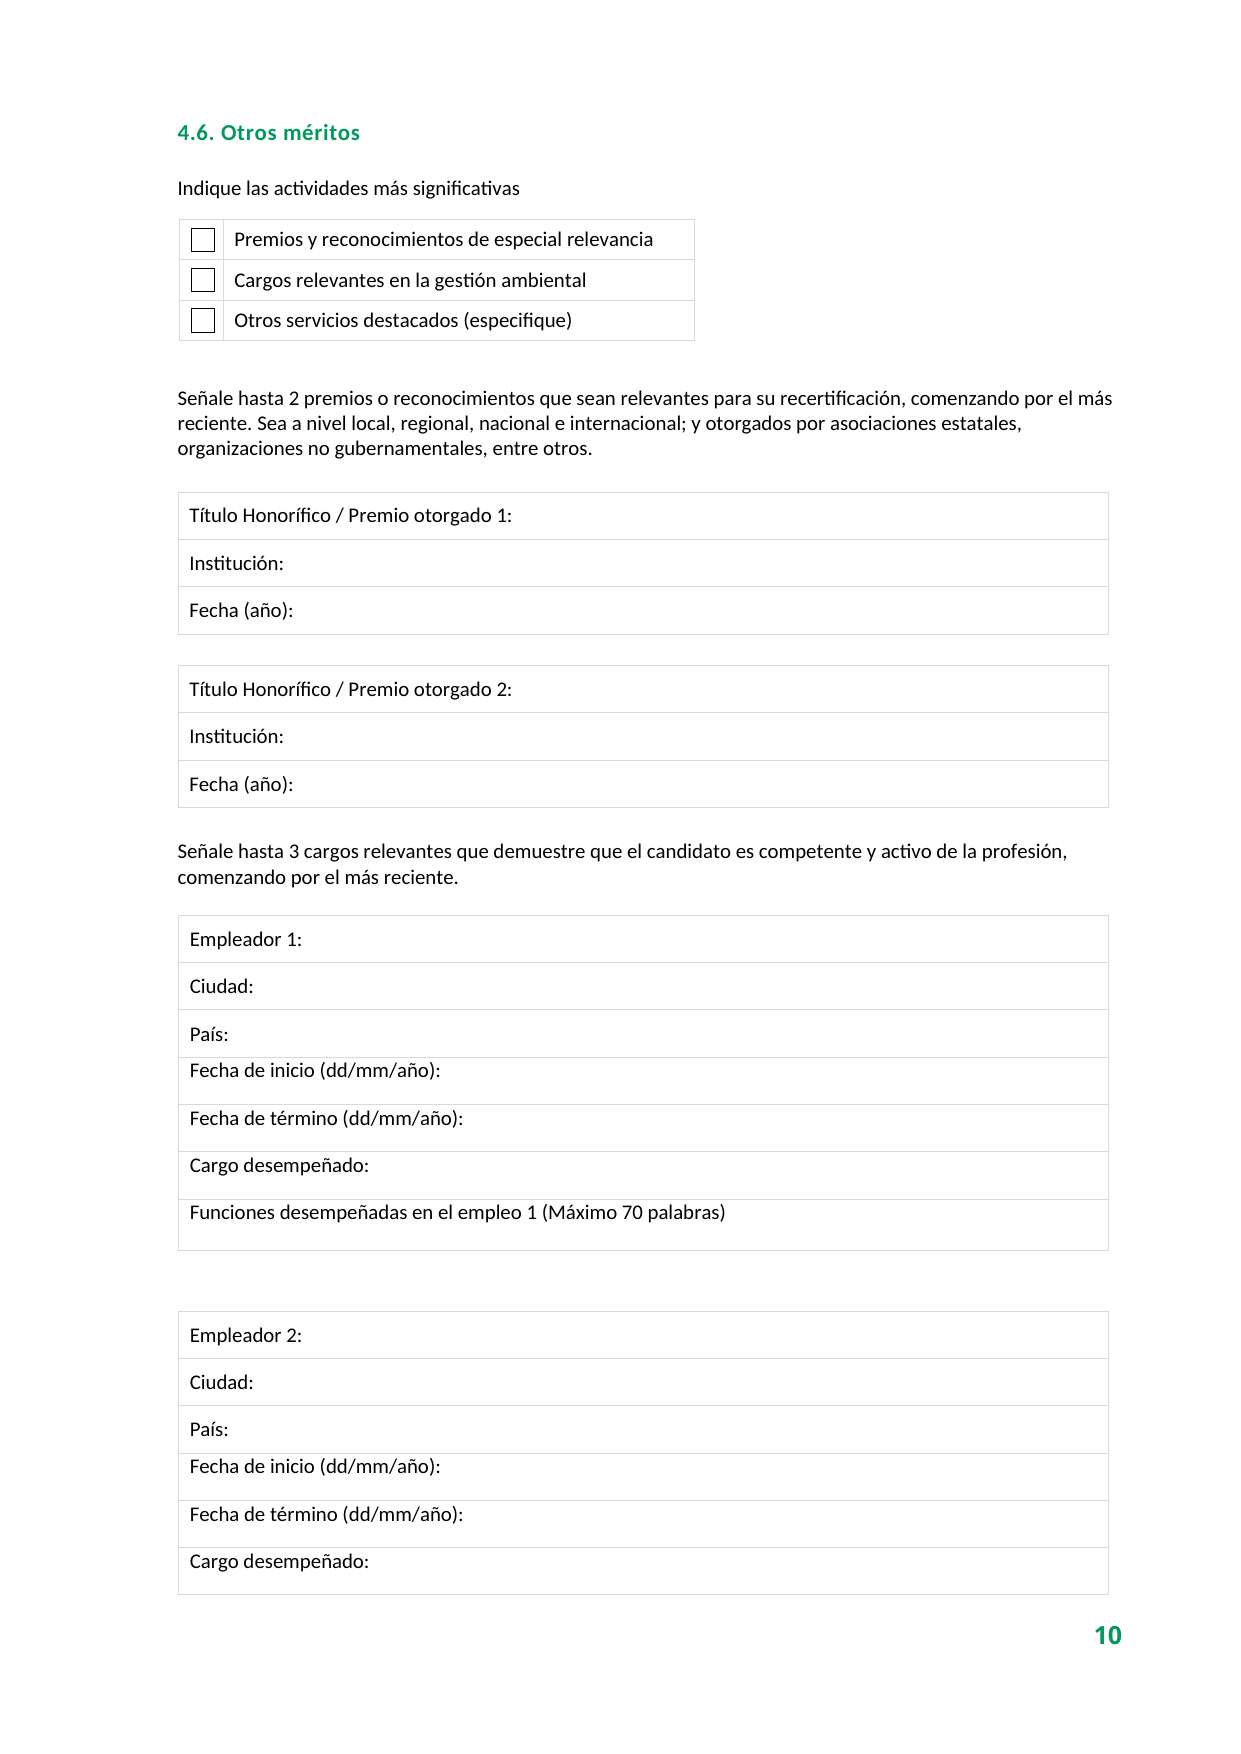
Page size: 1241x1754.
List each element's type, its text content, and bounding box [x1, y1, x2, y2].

table_cell Fecha de inicio (dd/mm/año): [179, 1058, 1108, 1104]
table_header Título Honorífico / Premio otorgado 1: [179, 493, 1108, 539]
table_cell Ciudad: [179, 1359, 1108, 1405]
table_cell Fecha de término (dd/mm/año): [179, 1105, 1108, 1151]
text 4.6. Otros méritos [177, 118, 1122, 146]
table_cell [180, 260, 223, 300]
table_header Empleador 2: [179, 1312, 1108, 1358]
table_cell Institución: [179, 713, 1108, 759]
table_cell [180, 301, 223, 340]
table_cell Fecha (año): [179, 761, 1108, 807]
table_header Empleador 1: [179, 916, 1108, 962]
table_cell Cargos relevantes en la gestión ambiental [224, 260, 694, 300]
table_header Premios y reconocimientos de especial relevancia [224, 220, 694, 259]
table_cell Otros servicios destacados (especifique) [224, 301, 694, 340]
table_cell Cargo desempeñado: [179, 1152, 1108, 1198]
table_cell Institución: [179, 540, 1108, 586]
table_cell País: [179, 1406, 1108, 1452]
table_cell Fecha (año): [179, 587, 1108, 633]
text Indique las actividades más significativas [177, 175, 1122, 200]
table_cell Cargo desempeñado: [179, 1548, 1108, 1594]
text Señale hasta 3 cargos relevantes que demuestre que el candidato es competente y activo de la profesión, comenzando por el más reciente. [177, 838, 1122, 889]
text Señale hasta 2 premios o reconocimientos que sean relevantes para su recertificación, comenzando por el más reciente. Sea a nivel local, regional, nacional e internacional; y otorgados por asociaciones estatales, organizaciones no gubernamentales, entre otros. [177, 385, 1122, 461]
table_cell Funciones desempeñadas en el empleo 1 (Máximo 70 palabras) [179, 1200, 1108, 1250]
table_cell Fecha de término (dd/mm/año): [179, 1501, 1108, 1547]
table_cell País: [179, 1010, 1108, 1057]
table_header Título Honorífico / Premio otorgado 2: [179, 666, 1108, 712]
table_cell Ciudad: [179, 963, 1108, 1009]
table_header [180, 220, 223, 259]
table_cell Fecha de inicio (dd/mm/año): [179, 1454, 1108, 1500]
